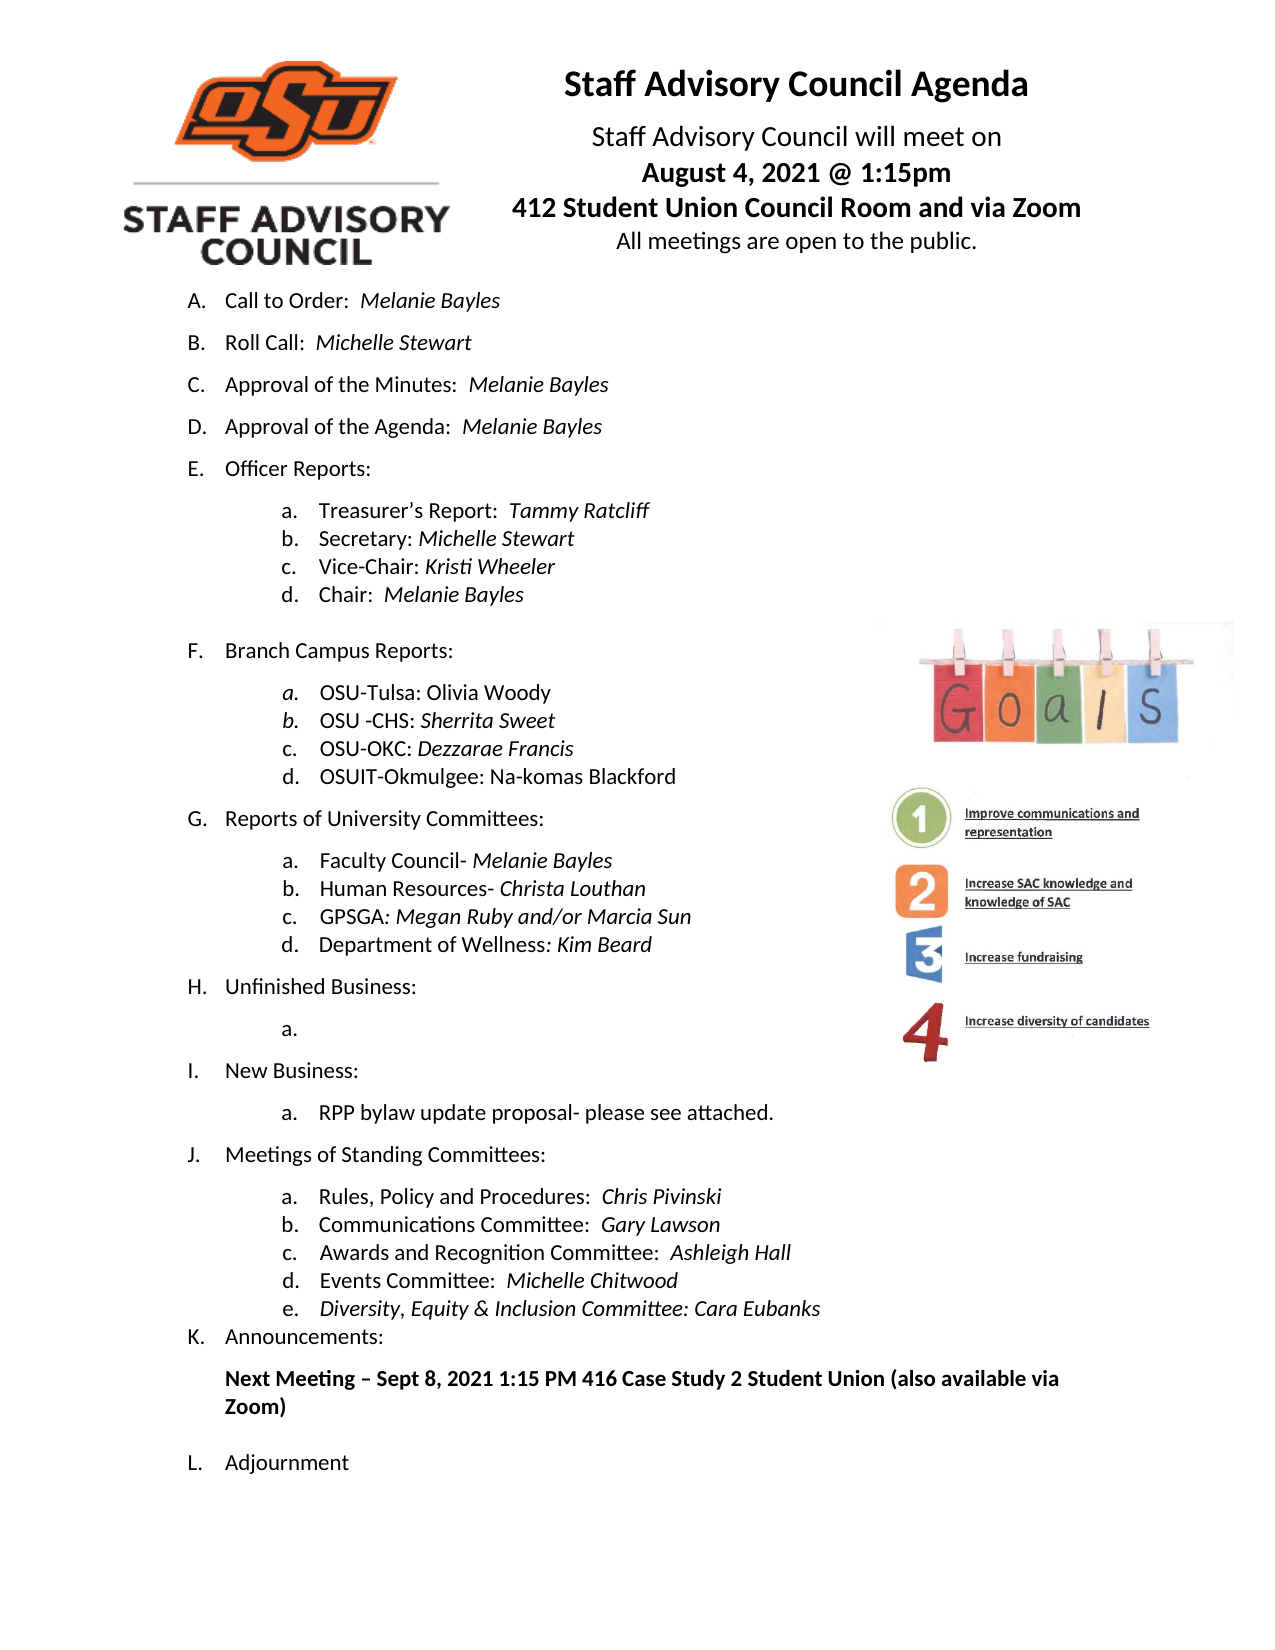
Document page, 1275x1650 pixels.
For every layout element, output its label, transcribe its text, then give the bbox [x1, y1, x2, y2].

picture [876, 622, 1233, 1135]
list Approval of the Minutes: Melanie Bayles [187, 370, 1125, 398]
list Faculty Council- Melanie Bayles [282, 846, 876, 874]
list Vice-Chair: Kristi Wheeler [281, 552, 1125, 580]
list Human Resources- Christa Louthan [282, 874, 876, 902]
list Events Committee: Michelle Chitwood [282, 1266, 1125, 1294]
list Reports of University Committees: [187, 804, 876, 832]
list Adjournment [187, 1448, 1125, 1476]
picture [123, 61, 450, 265]
list Roll Call: Michelle Stewart [187, 328, 1125, 356]
list Meetings of Standing Committees: [187, 1140, 1125, 1168]
list Rules, Policy and Procedures: Chris Pivinski [281, 1182, 1125, 1210]
text Staff Advisory Council will meet on [450, 118, 1125, 154]
list OSUIT-Okmulgee: Na-komas Blackford [282, 762, 876, 790]
list Awards and Recognition Committee: Ashleigh Hall [282, 1238, 1125, 1266]
text Staff Advisory Council Agenda [150, 60, 1125, 106]
list OSU-OKC: Dezzarae Francis [282, 734, 876, 762]
list OSU -CHS: Sherrita Sweet [282, 706, 876, 734]
text 412 Student Union Council Room and via Zoom [450, 189, 1125, 225]
list Officer Reports: [187, 454, 1125, 482]
list RPP bylaw update proposal- please see attached. [281, 1098, 876, 1126]
list Communications Committee: Gary Lawson [281, 1210, 1125, 1238]
text August 4, 2021 @ 1:15pm [450, 154, 1125, 189]
list Branch Campus Reports: [187, 636, 876, 664]
list GPSGA: Megan Ruby and/or Marcia Sun [282, 902, 876, 930]
list Secretary: Michelle Stewart [281, 524, 1125, 552]
list Unfinished Business: [187, 972, 876, 1000]
list Call to Order: Melanie Bayles [187, 286, 1125, 314]
list Treasurer’s Report: Tammy Ratcliff [281, 496, 1125, 524]
text All meetings are open to the public. [450, 225, 1125, 256]
list Approval of the Agenda: Melanie Bayles [187, 412, 1125, 440]
text Next Meeting – Sept 8, 2021 1:15 PM 416 Case Study 2 Student Union (also available via Zoom) [225, 1364, 1125, 1420]
list Diversity, Equity & Inclusion Committee: Cara Eubanks [282, 1294, 1125, 1322]
list Department of Wellness: Kim Beard [281, 930, 876, 958]
list Chair: Melanie Bayles [281, 580, 1125, 608]
list OSU-Tulsa: Olivia Woody [282, 678, 876, 706]
list New Business: [187, 1056, 876, 1084]
list Announcements: [187, 1322, 1125, 1350]
